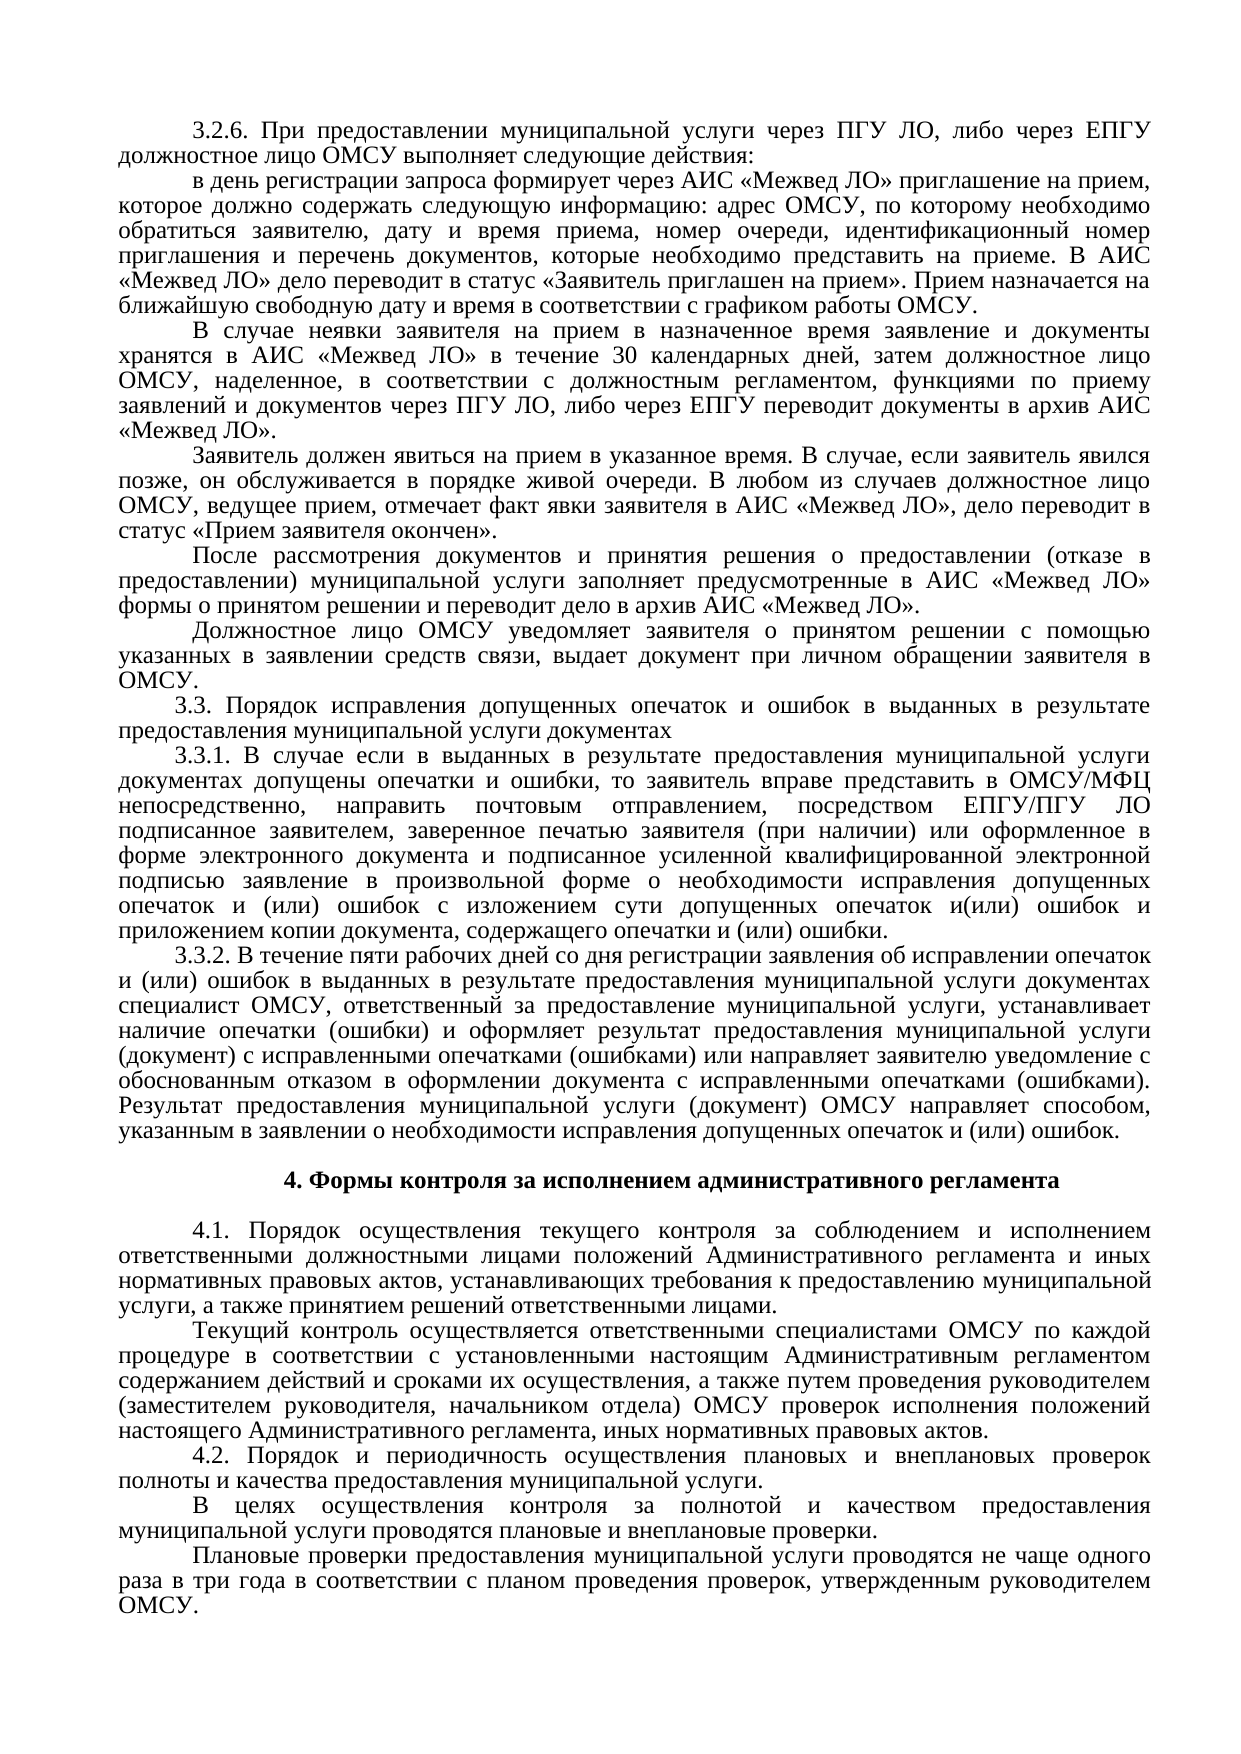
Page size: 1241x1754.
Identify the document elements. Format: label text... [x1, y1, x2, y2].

text Должностное лицо ОМСУ уведомляет заявителя о принятом решении с помощью указанных в заявлении средств связи, выдает документ при личном обращении заявителя в ОМСУ. [118, 618, 1152, 693]
text После рассмотрения документов и принятия решения о предоставлении (отказе в предоставлении) муниципальной услуги заполняет предусмотренные в АИС «Межвед ЛО» формы о принятом решении и переводит дело в архив АИС «Межвед ЛО». [118, 543, 1152, 618]
text 4.1. Порядок осуществления текущего контроля за соблюдением и исполнением ответственными должностными лицами положений Административного регламента и иных нормативных правовых актов, устанавливающих требования к предоставлению муниципальной услуги, а также принятием решений ответственными лицами. [118, 1218, 1152, 1318]
text 4. Формы контроля за исполнением административного регламента [118, 1168, 1152, 1193]
text Заявитель должен явиться на прием в указанное время. В случае, если заявитель явился позже, он обслуживается в порядке живой очереди. В любом из случаев должностное лицо ОМСУ, ведущее прием, отмечает факт явки заявителя в АИС «Межвед ЛО», дело переводит в статус «Прием заявителя окончен». [118, 443, 1152, 543]
text Текущий контроль осуществляется ответственными специалистами ОМСУ по каждой процедуре в соответствии с установленными настоящим Административным регламентом содержанием действий и сроками их осуществления, а также путем проведения руководителем (заместителем руководителя, начальником отдела) ОМСУ проверок исполнения положений настоящего Административного регламента, иных нормативных правовых актов. [118, 1318, 1152, 1443]
text В целях осуществления контроля за полнотой и качеством предоставления муниципальной услуги проводятся плановые и внеплановые проверки. [118, 1493, 1152, 1543]
text 4.2. Порядок и периодичность осуществления плановых и внеплановых проверок полноты и качества предоставления муниципальной услуги. [118, 1443, 1152, 1493]
text В случае неявки заявителя на прием в назначенное время заявление и документы хранятся в АИС «Межвед ЛО» в течение 30 календарных дней, затем должностное лицо ОМСУ, наделенное, в соответствии с должностным регламентом, функциями по приему заявлений и документов через ПГУ ЛО, либо через ЕПГУ переводит документы в архив АИС «Межвед ЛО». [118, 318, 1152, 443]
text 3.3.1. В случае если в выданных в результате предоставления муниципальной услуги документах допущены опечатки и ошибки, то заявитель вправе представить в ОМСУ/МФЦ непосредственно, направить почтовым отправлением, посредством ЕПГУ/ПГУ ЛО подписанное заявителем, заверенное печатью заявителя (при наличии) или оформленное в форме электронного документа и подписанное усиленной квалифицированной электронной подписью заявление в произвольной форме о необходимости исправления допущенных опечаток и (или) ошибок с изложением сути допущенных опечаток и(или) ошибок и приложением копии документа, содержащего опечатки и (или) ошибки. [118, 743, 1152, 943]
text 3.2.6. При предоставлении муниципальной услуги через ПГУ ЛО, либо через ЕПГУ должностное лицо ОМСУ выполняет следующие действия: [118, 118, 1152, 168]
text 3.3.2. В течение пяти рабочих дней со дня регистрации заявления об исправлении опечаток и (или) ошибок в выданных в результате предоставления муниципальной услуги документах специалист ОМСУ, ответственный за предоставление муниципальной услуги, устанавливает наличие опечатки (ошибки) и оформляет результат предоставления муниципальной услуги (документ) с исправленными опечатками (ошибками) или направляет заявителю уведомление с обоснованным отказом в оформлении документа с исправленными опечатками (ошибками). Результат предоставления муниципальной услуги (документ) ОМСУ направляет способом, указанным в заявлении о необходимости исправления допущенных опечаток и (или) ошибок. [118, 943, 1152, 1143]
text 3.3. Порядок исправления допущенных опечаток и ошибок в выданных в результате предоставления муниципальной услуги документах [118, 693, 1152, 743]
text в день регистрации запроса формирует через АИС «Межвед ЛО» приглашение на прием, которое должно содержать следующую информацию: адрес ОМСУ, по которому необходимо обратиться заявителю, дату и время приема, номер очереди, идентификационный номер приглашения и перечень документов, которые необходимо представить на приеме. В АИС «Межвед ЛО» дело переводит в статус «Заявитель приглашен на прием». Прием назначается на ближайшую свободную дату и время в соответствии с графиком работы ОМСУ. [118, 168, 1152, 318]
text Плановые проверки предоставления муниципальной услуги проводятся не чаще одного раза в три года в соответствии с планом проведения проверок, утвержденным руководителем ОМСУ. [118, 1543, 1152, 1618]
